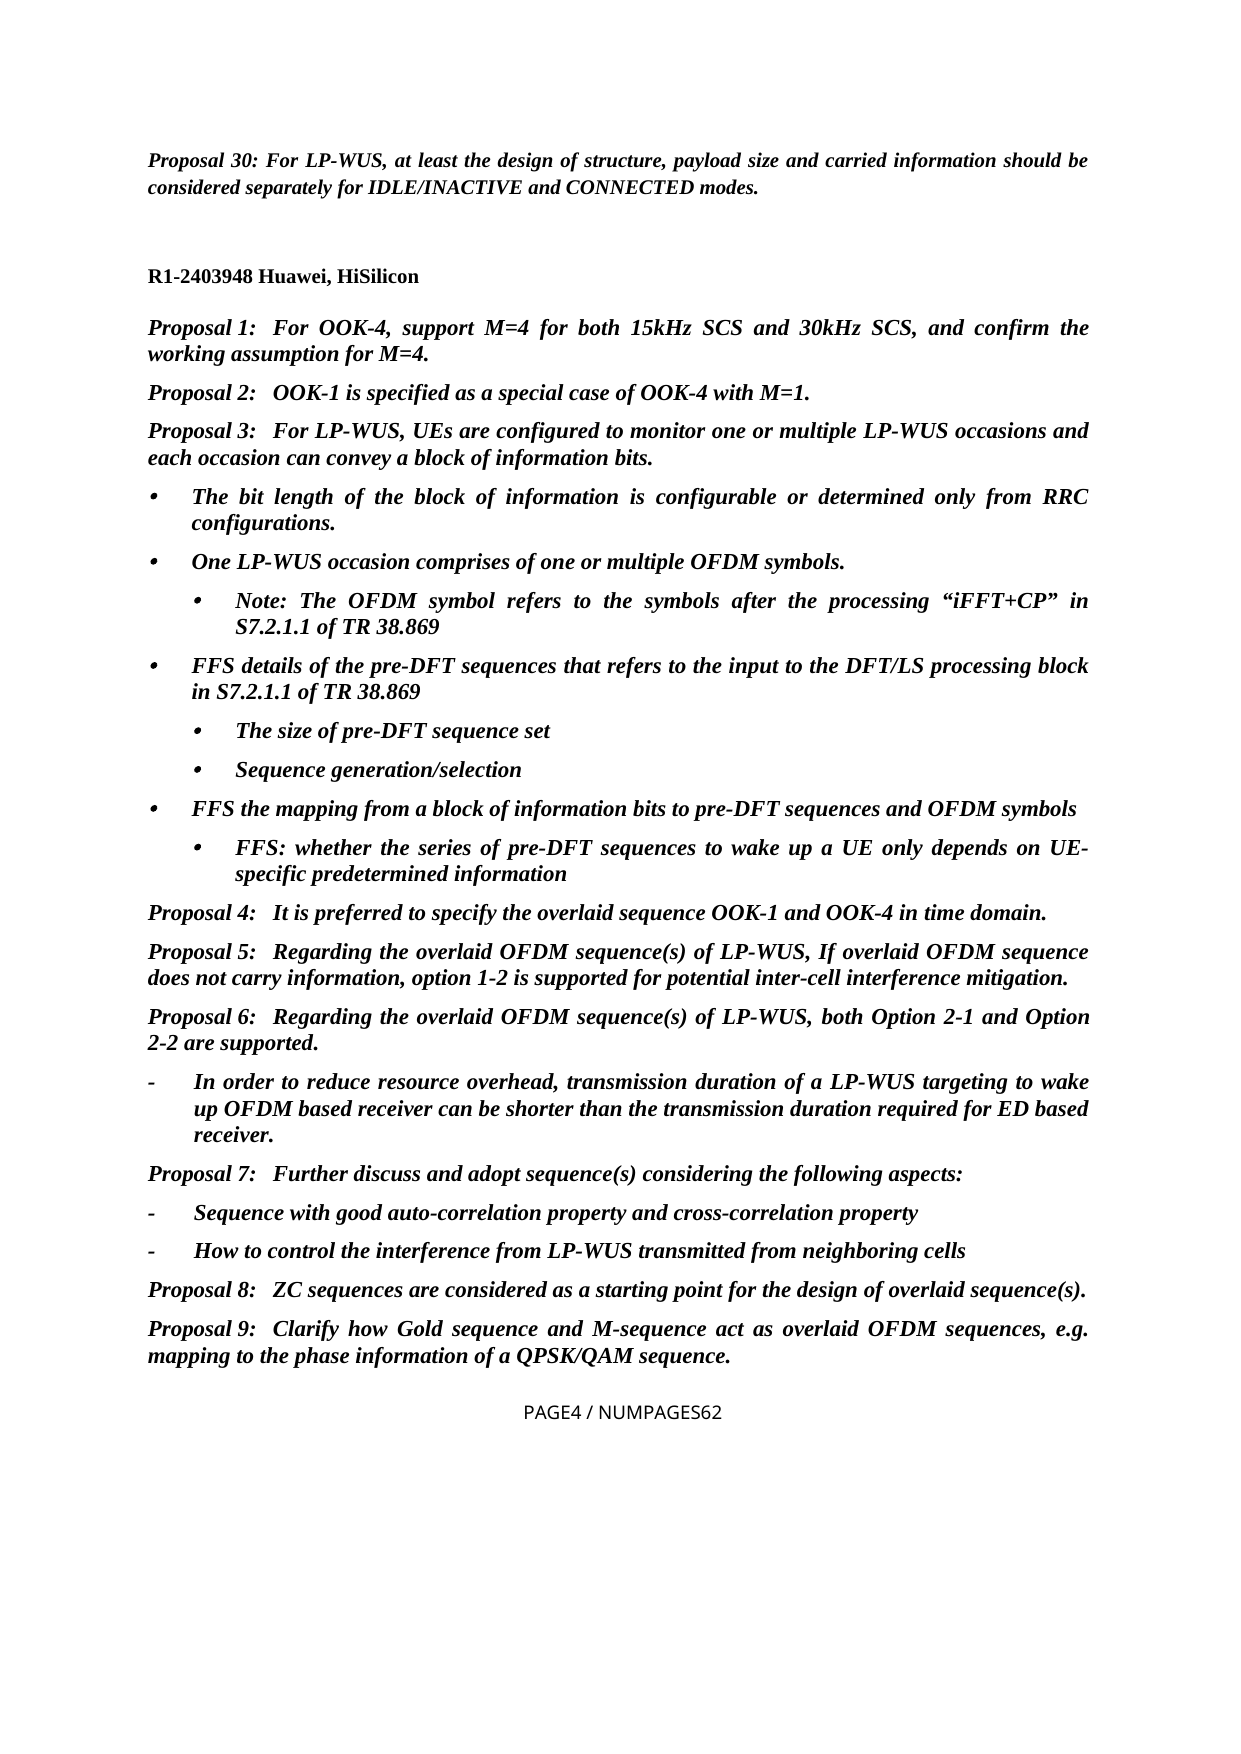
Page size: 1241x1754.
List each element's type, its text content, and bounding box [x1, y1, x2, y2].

list FFS: whether the series of pre-DFT sequences to wake up a UE only depends on UE-specific predetermined information [191, 834, 1092, 887]
list In order to reduce resource overhead, transmission duration of a LP-WUS targeting to wake up OFDM based receiver can be shorter than the transmission duration required for ED based receiver. [148, 1068, 1092, 1147]
list OOK-1 is specified as a special case of OOK-4 with M=1. [148, 379, 1092, 405]
list Further discuss and adopt sequence(s) considering the following aspects: [148, 1160, 1092, 1186]
list Regarding the overlaid OFDM sequence(s) of LP-WUS, both Option 2-1 and Option 2-2 are supported. [148, 1003, 1092, 1056]
text Proposal 30: For LP-WUS, at least the design of structure, payload size and carried information should be considered separately for IDLE/INACTIVE and CONNECTED modes. [148, 148, 1092, 199]
list FFS details of the pre-DFT sequences that refers to the input to the DFT/LS processing block in S7.2.1.1 of TR 38.869 [148, 652, 1092, 705]
list Sequence with good auto-correlation property and cross-correlation property [148, 1199, 1092, 1225]
list ZC sequences are considered as a starting point for the design of overlaid sequence(s). [148, 1276, 1092, 1303]
list Sequence generation/selection [191, 756, 1092, 782]
list Clarify how Gold sequence and M-sequence act as overlaid OFDM sequences, e.g. mapping to the phase information of a QPSK/QAM sequence. [148, 1315, 1092, 1368]
list For OOK-4, support M=4 for both 15kHz SCS and 30kHz SCS, and confirm the working assumption for M=4. [148, 313, 1092, 366]
list It is preferred to specify the overlaid sequence OOK-1 and OOK-4 in time domain. [148, 899, 1092, 925]
list FFS the mapping from a block of information bits to pre-DFT sequences and OFDM symbols [148, 795, 1092, 821]
list Note: The OFDM symbol refers to the symbols after the processing “iFFT+CP” in S7.2.1.1 of TR 38.869 [191, 587, 1092, 639]
list The bit length of the block of information is configurable or determined only from RRC configurations. [148, 483, 1092, 536]
list The size of pre-DFT sequence set [191, 717, 1092, 744]
list How to control the interference from LP-WUS transmitted from neighboring cells [148, 1238, 1092, 1264]
list For LP-WUS, UEs are configured to monitor one or multiple LP-WUS occasions and each occasion can convey a block of information bits. [148, 418, 1092, 470]
text R1-2403948 Huawei, HiSilicon [148, 264, 1092, 288]
list Regarding the overlaid OFDM sequence(s) of LP-WUS, If overlaid OFDM sequence does not carry information, option 1-2 is supported for potential inter-cell interference mitigation. [148, 938, 1092, 991]
list One LP-WUS occasion comprises of one or multiple OFDM symbols. [148, 548, 1092, 574]
